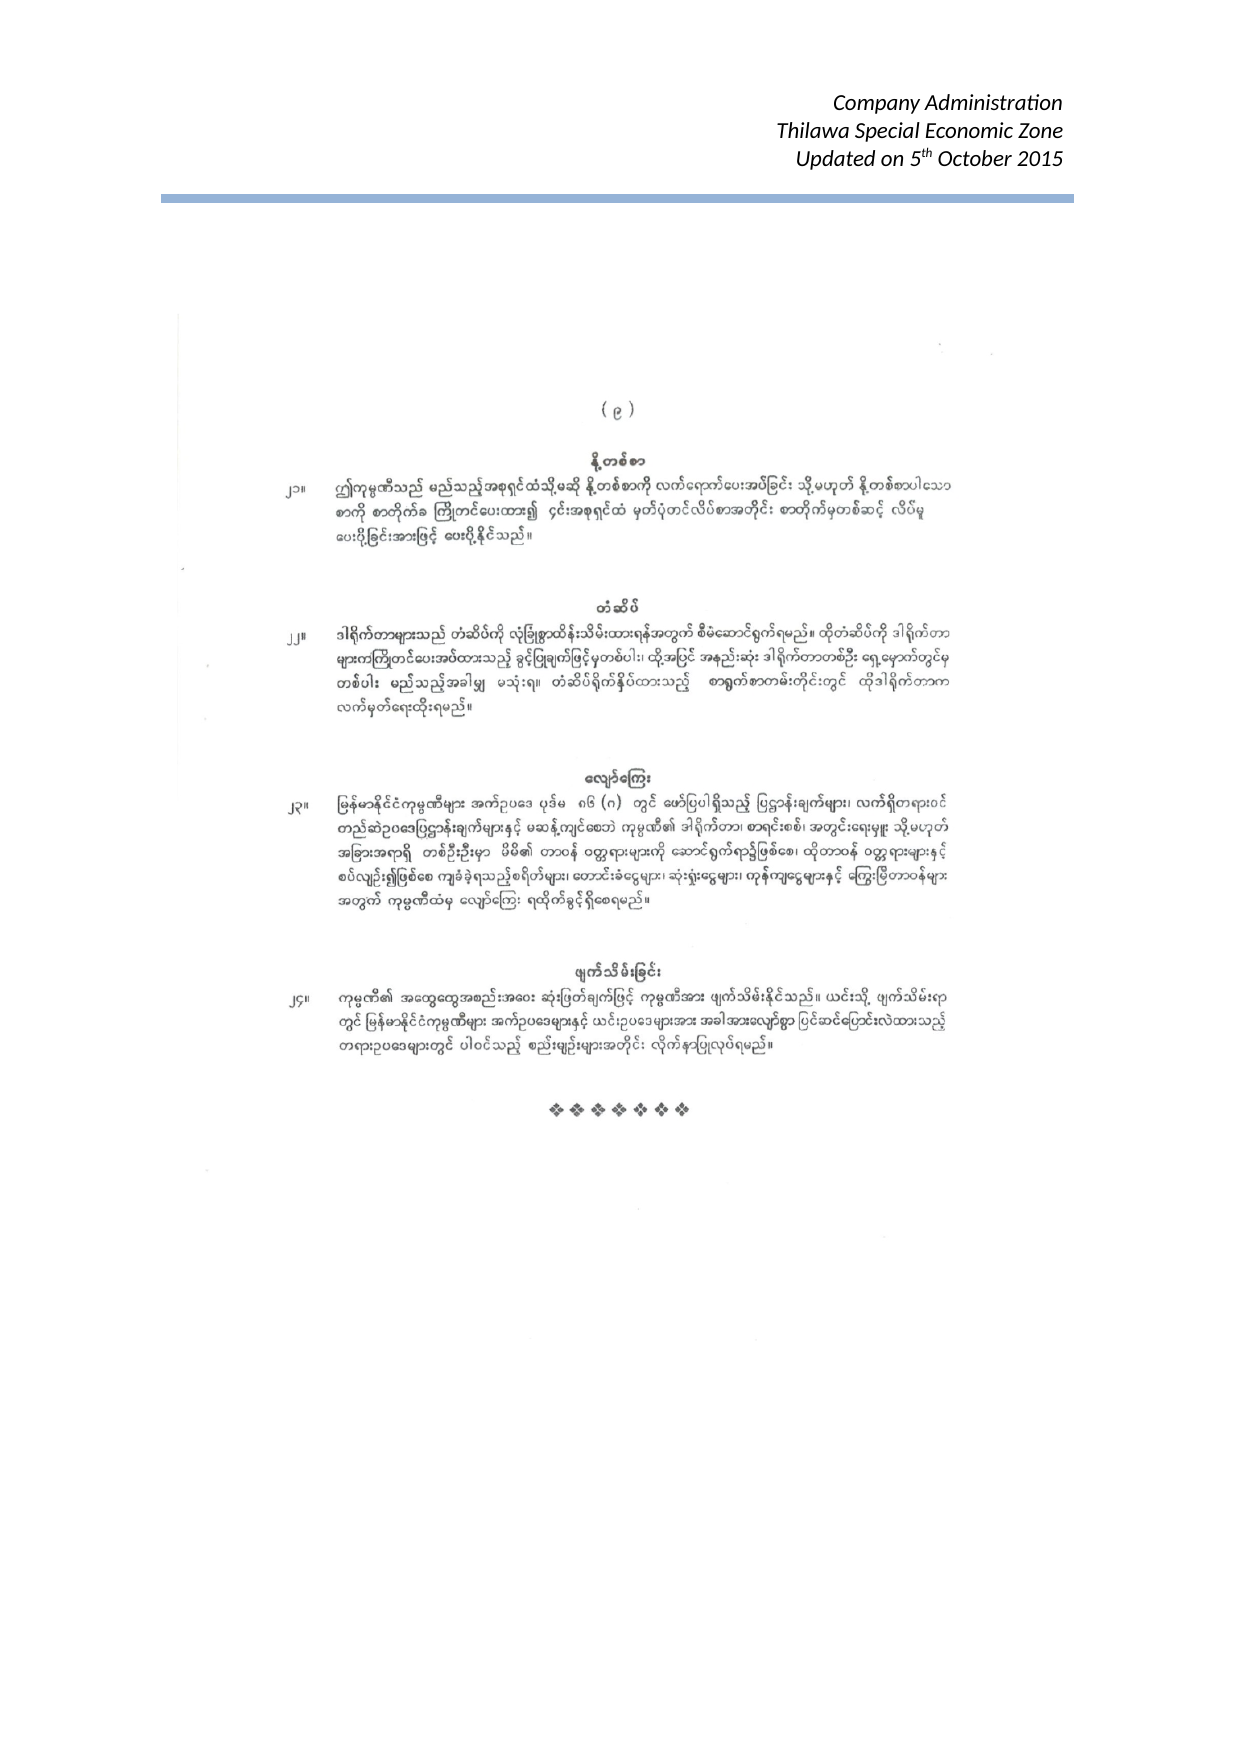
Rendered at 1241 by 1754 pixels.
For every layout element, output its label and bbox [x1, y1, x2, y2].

picture [177, 304, 1002, 1503]
